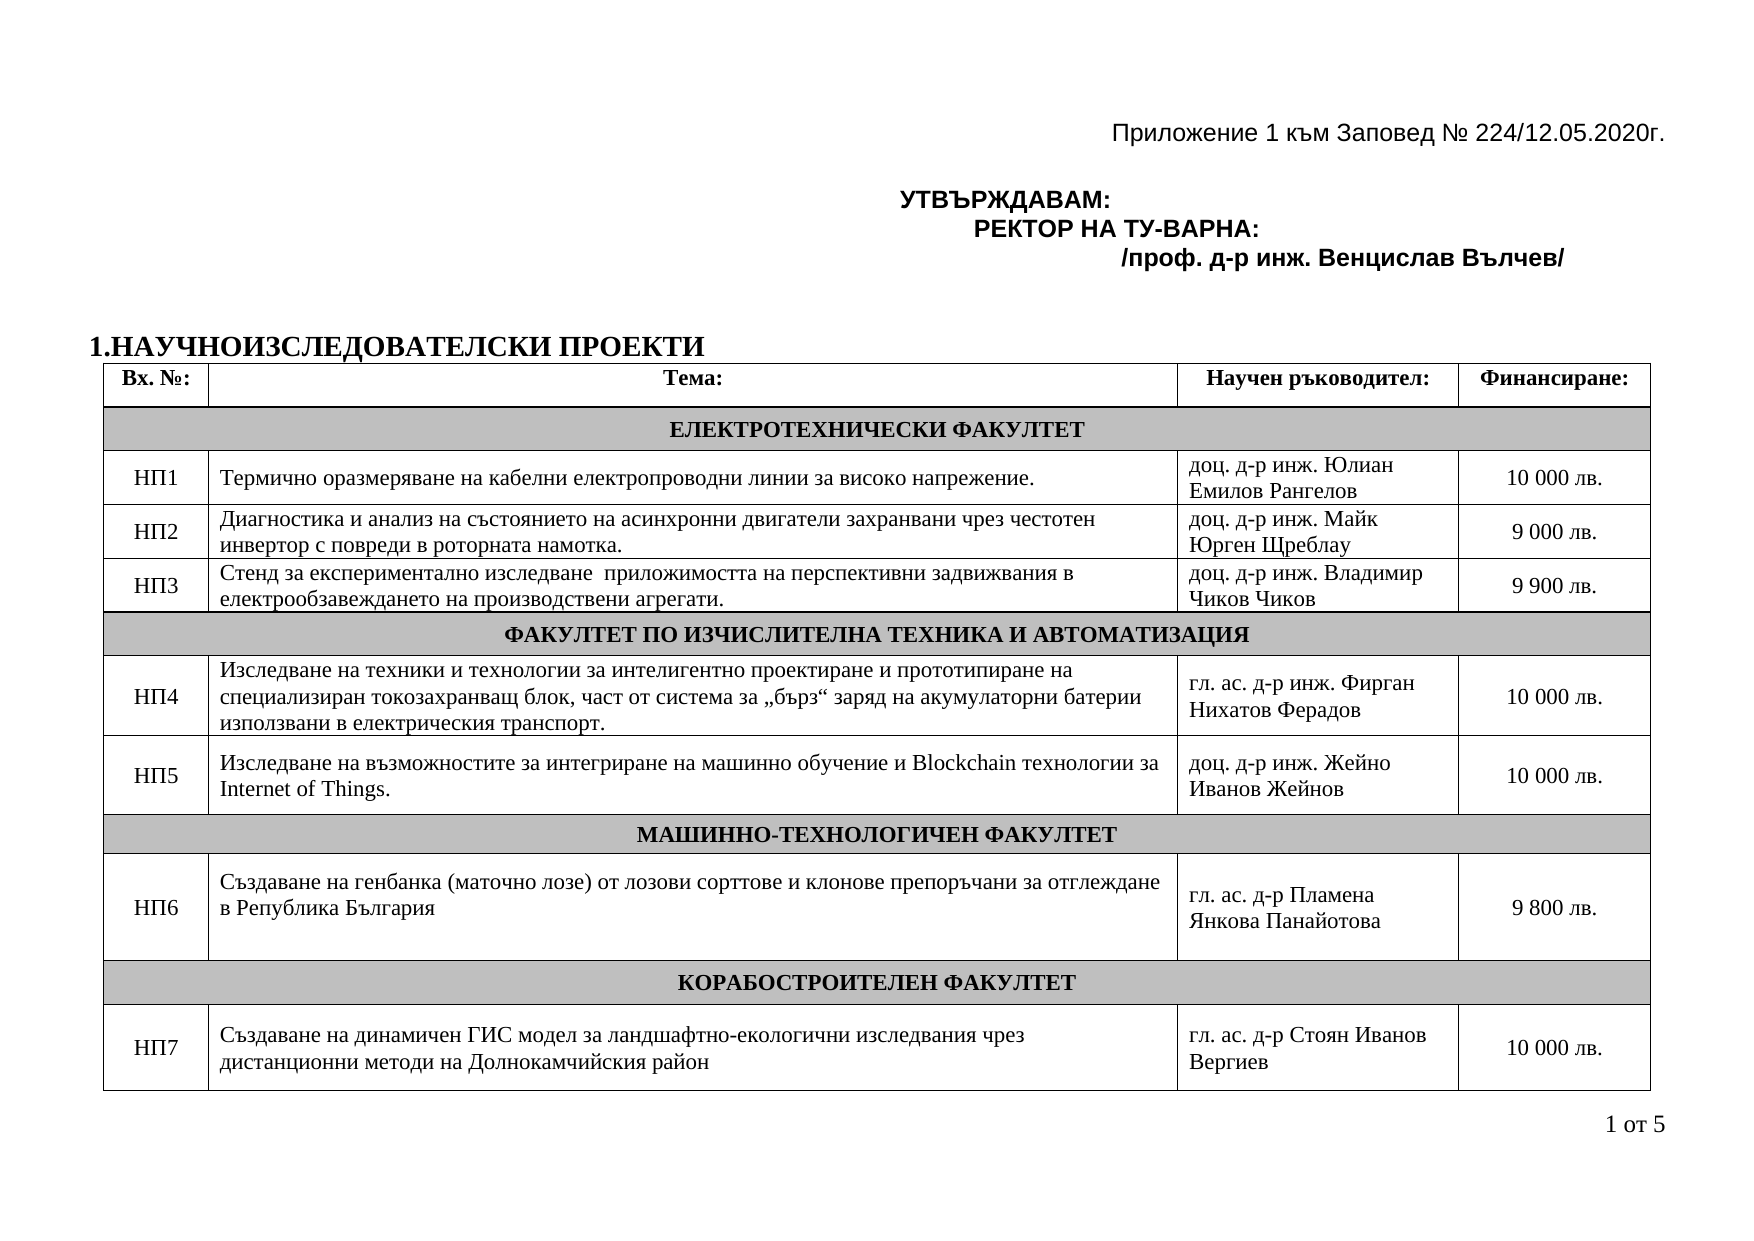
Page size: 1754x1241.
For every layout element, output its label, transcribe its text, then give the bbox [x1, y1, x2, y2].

table_cell Термично оразмеряване на кабелни електропроводни линии за високо напрежение. [209, 451, 1177, 504]
table_cell МАШИННО-ТЕХНОЛОГИЧЕН ФАКУЛТЕТ [104, 815, 1650, 853]
table_cell гл. ас. д-р Пламена Янкова Панайотова [1178, 854, 1458, 960]
table_cell доц. д-р инж. Жейно Иванов Жейнов [1178, 736, 1458, 814]
table_cell НП1 [104, 451, 208, 504]
table_cell Стенд за експериментално изследване приложимостта на перспективни задвижвания в електрообзавеждането на производствени агрегати. [209, 559, 1177, 611]
table_cell НП6 [104, 854, 208, 960]
table_cell ЕЛЕКТРОТЕХНИЧЕСКИ ФАКУЛТЕТ [104, 408, 1650, 450]
table_cell 10 000 лв. [1459, 1005, 1650, 1090]
table_cell КОРАБОСТРОИТЕЛЕН ФАКУЛТЕТ [104, 961, 1650, 1004]
table_cell 10 000 лв. [1459, 656, 1650, 735]
text УТВЪРЖДАВАМ: [826, 185, 1665, 214]
table_cell НП5 [104, 736, 208, 814]
table_cell доц. д-р инж. Юлиан Емилов Рангелов [1178, 451, 1458, 504]
table_cell Диагностика и анализ на състоянието на асинхронни двигатели захранвани чрез честотен инвертор с повреди в роторната намотка. [209, 505, 1177, 558]
table_header Тема: [209, 364, 1177, 406]
text 1.НАУЧНОИЗСЛЕДОВАТЕЛСКИ ПРОЕКТИ [89, 329, 1665, 362]
table_cell доц. д-р инж. Майк Юрген Щреблау [1178, 505, 1458, 558]
text /проф. д-р инж. Венцислав Вълчев/ [826, 243, 1665, 271]
table_header Научен ръководител: [1178, 364, 1458, 406]
text Приложение 1 към Заповед № 224/12.05.2020г. [89, 118, 1665, 147]
table_cell НП4 [104, 656, 208, 735]
table_cell 9 800 лв. [1459, 854, 1650, 960]
table_cell Създаване на генбанка (маточно лозе) от лозови сорттове и клонове препоръчани за отглеждане в Република България [209, 854, 1177, 960]
table_cell НП7 [104, 1005, 208, 1090]
table_cell 9 900 лв. [1459, 559, 1650, 611]
table_cell доц. д-р инж. Владимир Чиков Чиков [1178, 559, 1458, 611]
table_cell Изследване на техники и технологии за интелигентно проектиране и прототипиране на специализиран токозахранващ блок, част от система за „бърз“ заряд на акумулаторни батерии използвани в електрическия транспорт. [209, 656, 1177, 735]
table_cell гл. ас. д-р Стоян Иванов Вергиев [1178, 1005, 1458, 1090]
table_cell ФАКУЛТЕТ ПО ИЗЧИСЛИТЕЛНА ТЕХНИКА И АВТОМАТИЗАЦИЯ [104, 613, 1650, 655]
table_cell 10 000 лв. [1459, 736, 1650, 814]
table_cell Създаване на динамичен ГИС модел за ландшафтно-екологични изследвания чрез дистанционни методи на Долнокамчийския район [209, 1005, 1177, 1090]
table_cell НП2 [104, 505, 208, 558]
table_cell НП3 [104, 559, 208, 611]
table_cell Изследване на възможностите за интегриране на машинно обучение и Blockchain технологии за Internet of Things. [209, 736, 1177, 814]
text РЕКТОР НА ТУ-ВАРНА: [826, 214, 1665, 243]
table_cell 9 000 лв. [1459, 505, 1650, 558]
table_header Финансиране: [1459, 364, 1650, 406]
table_header Вх. №: [104, 364, 208, 406]
table_cell гл. ас. д-р инж. Фирган Нихатов Ферадов [1178, 656, 1458, 735]
table_cell 10 000 лв. [1459, 451, 1650, 504]
